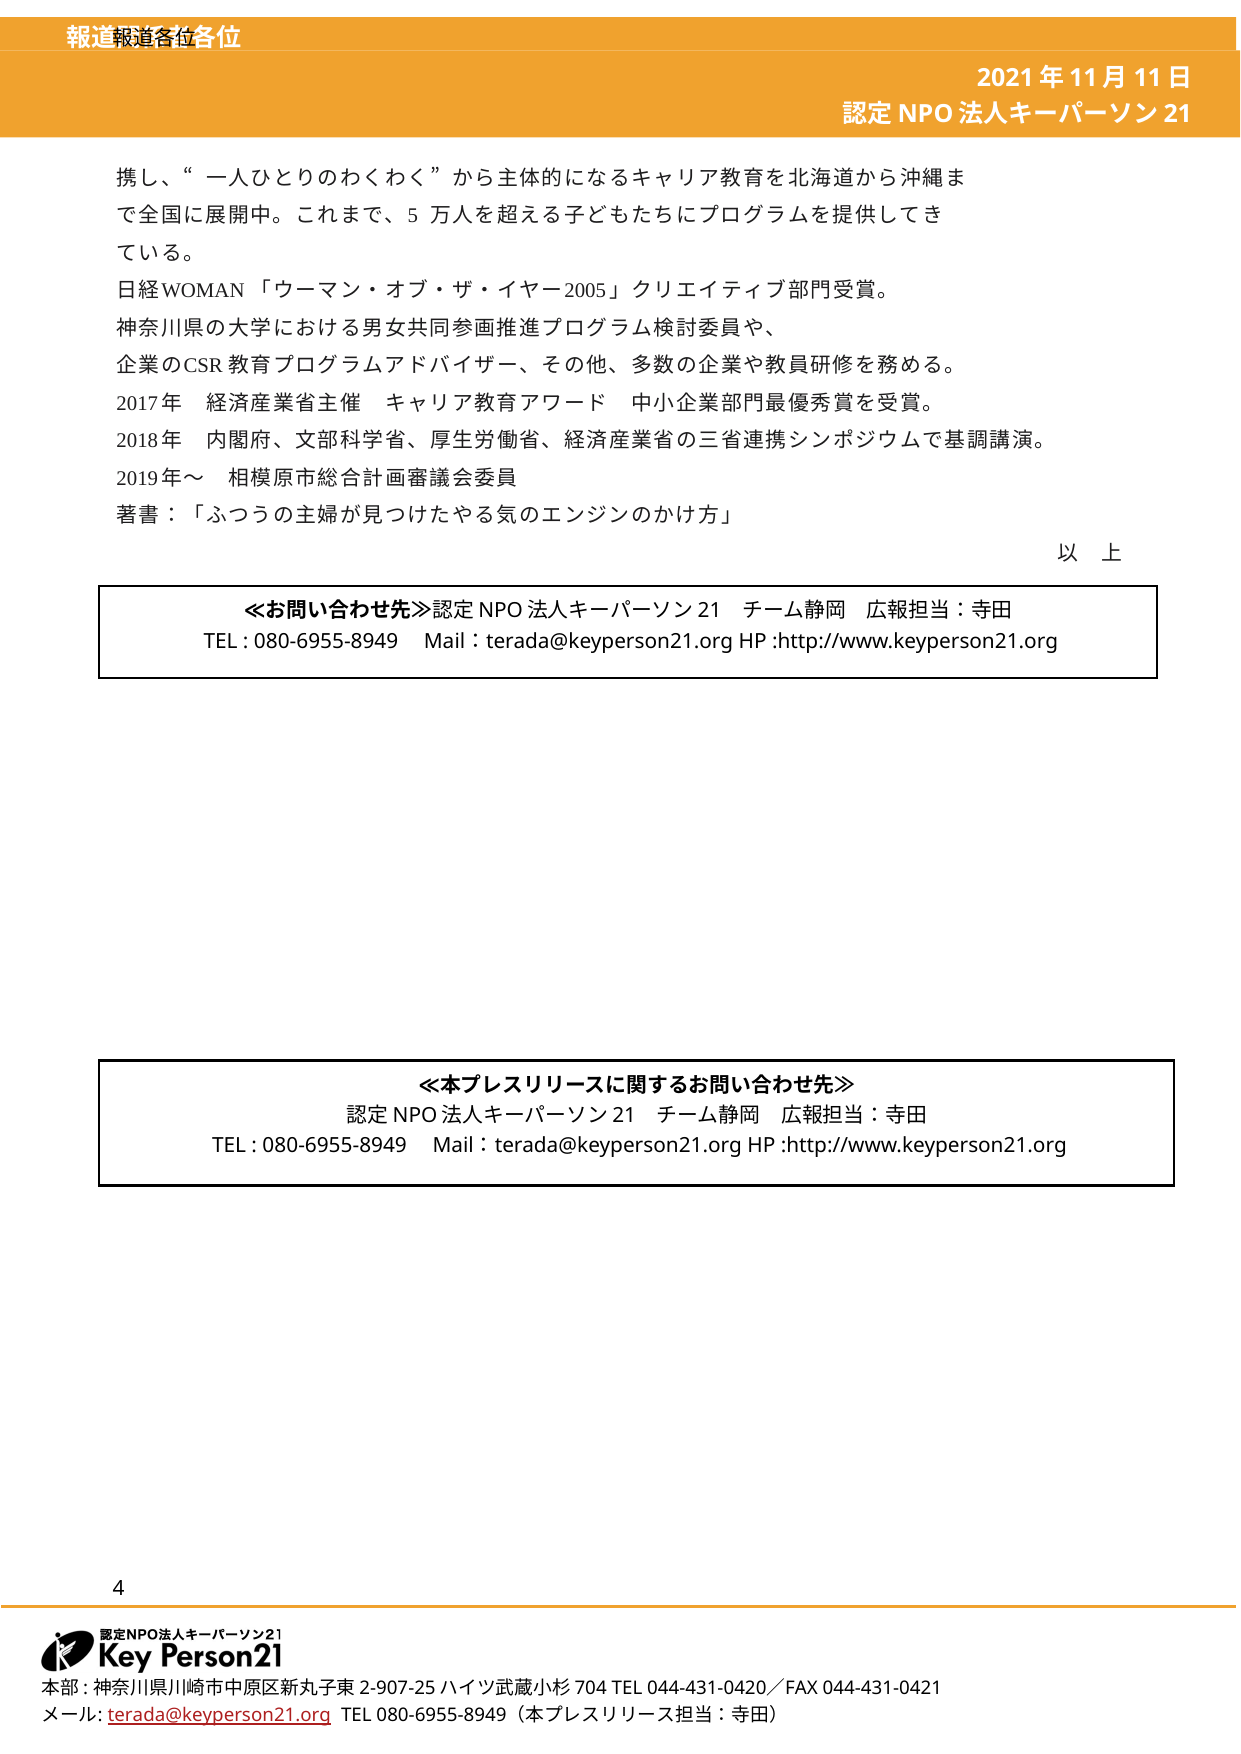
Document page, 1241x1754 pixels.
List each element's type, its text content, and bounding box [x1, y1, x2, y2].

text 2017年 経済産業省主催 キャリア教育アワード 中⼩企業部⾨最優秀賞を受賞。 [116, 383, 1124, 420]
picture [41, 1627, 281, 1673]
text 著書：「ふつうの主婦が⾒つけたやる気のエンジンのかけ⽅」 [116, 495, 1124, 533]
text 携し、“⼀⼈ひとりのわくわく”から主体的になるキャリア教育を北海道から沖縄ま [116, 158, 1124, 195]
text 以 上 [116, 533, 1124, 570]
text 2019年〜 相模原市総合計画審議会委員 [116, 458, 1124, 495]
text 神奈川県の⼤学における男⼥共同参画推進プログラム検討委員や、 [116, 308, 1124, 345]
text で全国に展開中。これまで、5万⼈を超える⼦どもたちにプログラムを提供してき [116, 195, 1124, 233]
text ⽇経WOMAN「ウーマン・オブ・ザ・イヤー2005」クリエイティブ部⾨受賞。 [116, 270, 1124, 308]
text 企業のCSR教育プログラムアドバイザー、その他、多数の企業や教員研修を務める。 [116, 345, 1124, 383]
text 2018年 内閣府、⽂部科学省、厚⽣労働省、経済産業省の三省連携シンポジウムで基調講演。 [116, 420, 1124, 458]
text ている。 [116, 233, 1124, 270]
